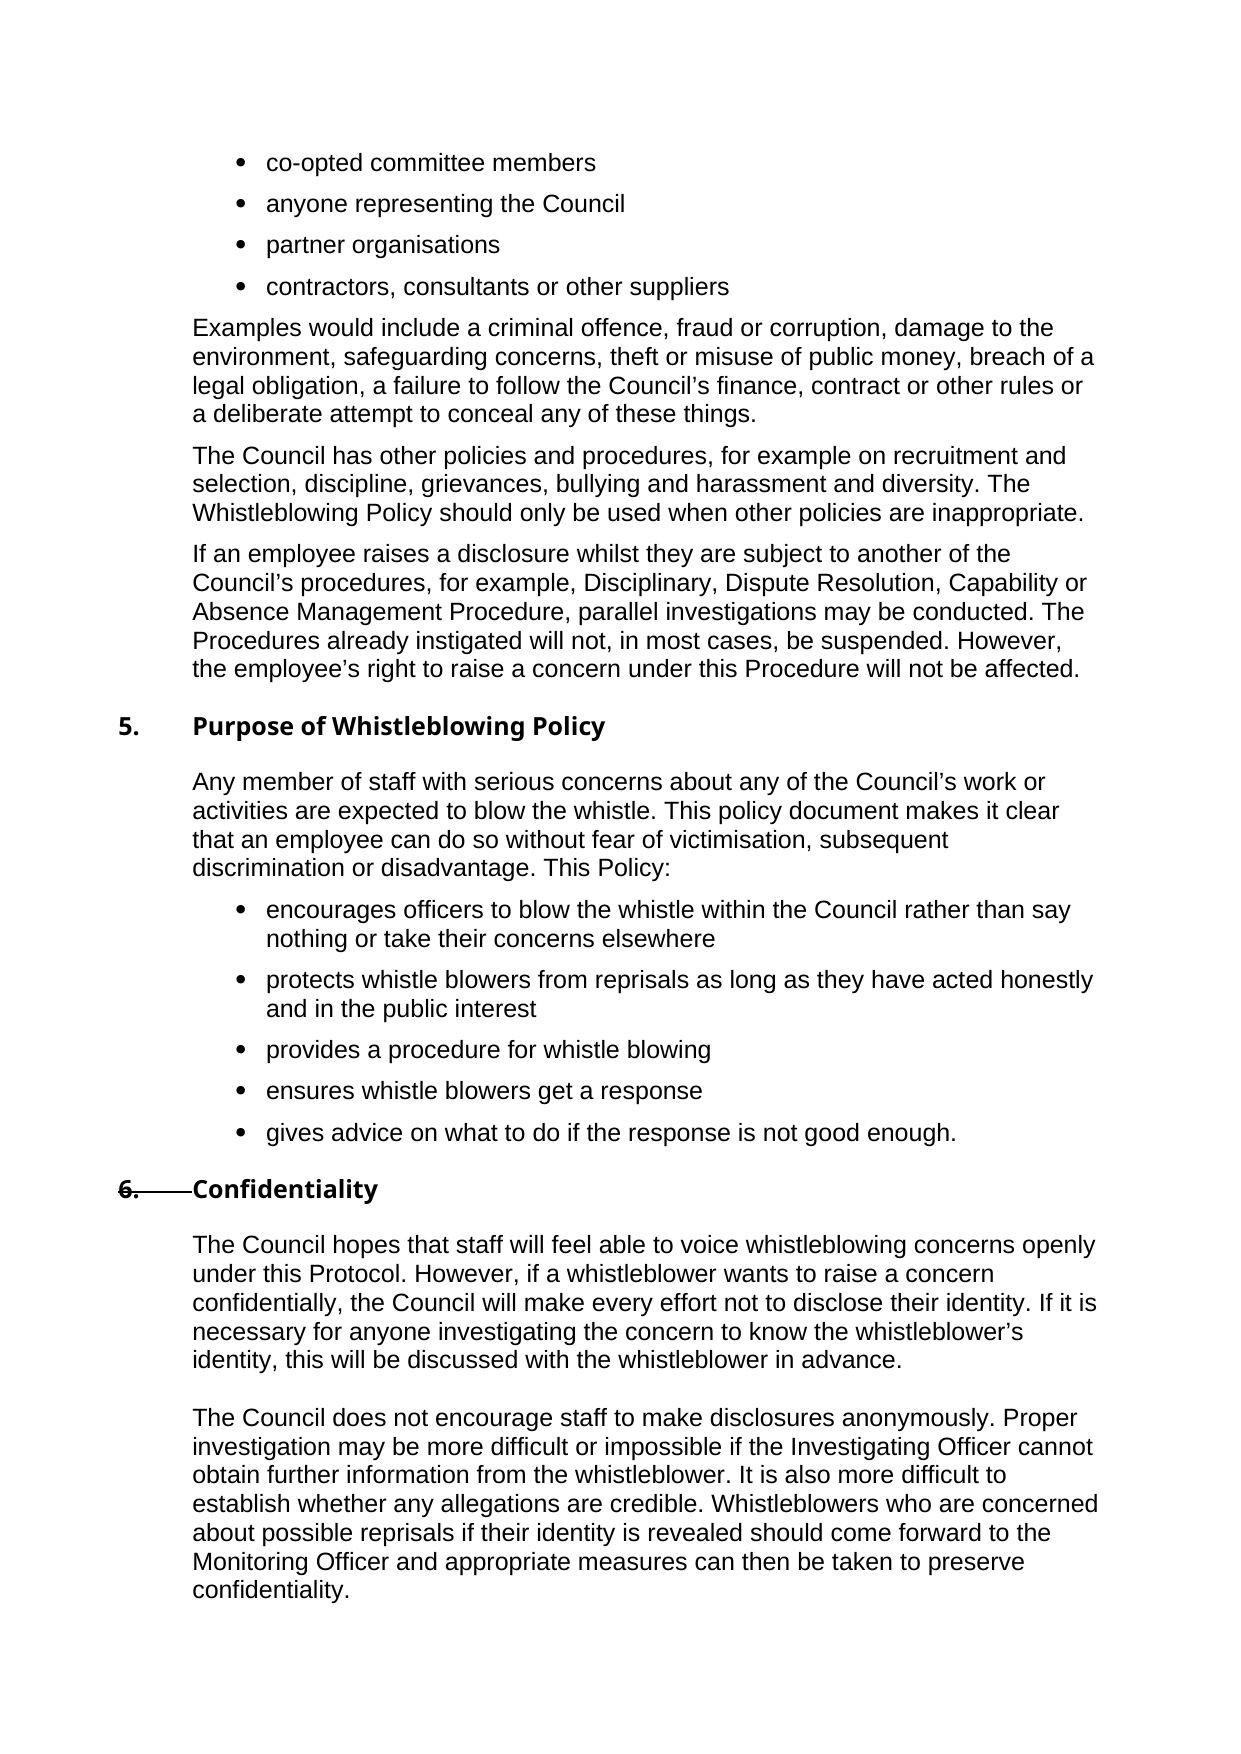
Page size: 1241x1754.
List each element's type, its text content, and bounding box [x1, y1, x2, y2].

text If an employee raises a disclosure whilst they are subject to another of the Council’s procedures, for example, Disciplinary, Dispute Resolution, Capability or Absence Management Procedure, parallel investigations may be conducted. The Procedures already instigated will not, in most cases, be suspended. However, the employee’s right to raise a concern under this Procedure will not be affected. [192, 539, 1104, 683]
text under this Protocol. However, if a whistleblower wants to raise a concern confidentially, the Council will make every effort not to disclose their identity. If it is necessary for anyone investigating the concern to know the whistleblower’s identity, this will be discussed with the whistleblower in advance. [192, 1259, 1104, 1374]
text gives advice on what to do if the response is not good enough. [236, 1118, 1104, 1146]
text partner organisations [236, 230, 1104, 259]
text Examples would include a criminal offence, fraud or corruption, damage to the environment, safeguarding concerns, theft or misuse of public money, breach of a legal obligation, a failure to follow the Council’s finance, contract or other rules or a deliberate attempt to conceal any of these things. [192, 313, 1104, 428]
text co-opted committee members [236, 148, 1104, 177]
text ensures whistle blowers get a response [236, 1076, 1104, 1105]
text The Council does not encourage staff to make disclosures anonymously. Proper investigation may be more difficult or impossible if the Investigating Officer cannot obtain further information from the whistleblower. It is also more difficult to establish whether any allegations are credible. Whistleblowers who are concerned about possible reprisals if their identity is revealed should come forward to the Monitoring Officer and appropriate measures can then be taken to preserve confidentiality. [192, 1403, 1104, 1604]
subtitle Purpose of Whistleblowing Policy [118, 708, 1104, 742]
text provides a procedure for whistle blowing [236, 1035, 1104, 1064]
text The Council hopes that staff will feel able to voice whistleblowing concerns openly [192, 1231, 1104, 1259]
subtitle Confidentiality [118, 1171, 1104, 1206]
text anyone representing the Council [236, 189, 1104, 218]
text encourages officers to blow the whistle within the Council rather than say nothing or take their concerns elsewhere [236, 895, 1104, 952]
text Any member of staff with serious concerns about any of the Council’s work or activities are expected to blow the whistle. This policy document makes it clear that an employee can do so without fear of victimisation, subsequent discrimination or disadvantage. This Policy: [192, 767, 1104, 882]
text protects whistle blowers from reprisals as long as they have acted honestly and in the public interest [236, 965, 1104, 1022]
text The Council has other policies and procedures, for example on recruitment and selection, discipline, grievances, bullying and harassment and diversity. The Whistleblowing Policy should only be used when other policies are inappropriate. [192, 441, 1104, 527]
text contractors, consultants or other suppliers [236, 272, 1104, 301]
